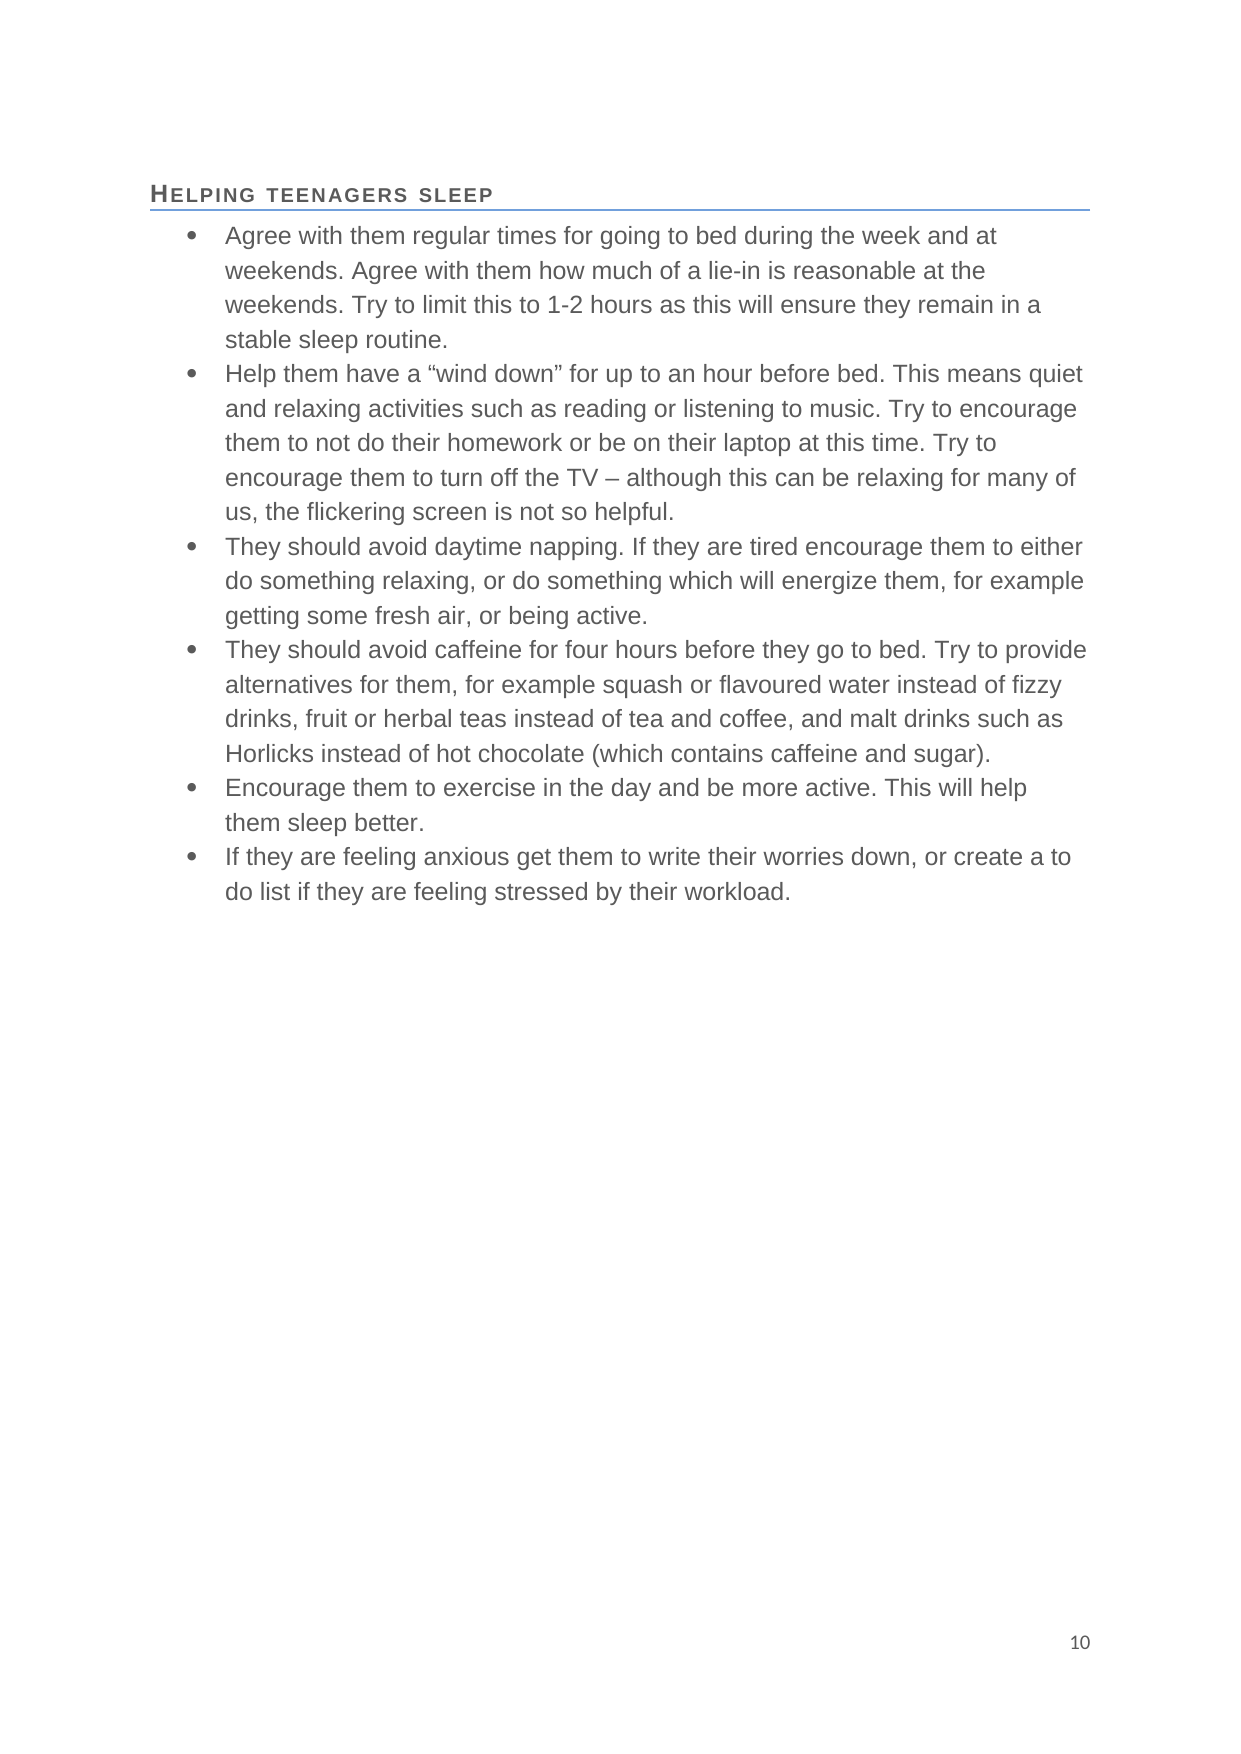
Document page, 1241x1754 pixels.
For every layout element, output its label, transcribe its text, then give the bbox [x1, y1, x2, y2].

list Agree with them regular times for going to bed during the week and at weekends. Agree with them how much of a lie-in is reasonable at the weekends. Try to limit this to 1-2 hours as this will ensure they remain in a stable sleep routine. [187, 221, 1090, 353]
list Help them have a “wind down” for up to an hour before bed. This means quiet and relaxing activities such as reading or listening to music. Try to encourage them to not do their homework or be on their laptop at this time. Try to encourage them to turn off the TV – although this can be relaxing for many of us, the flickering screen is not so helpful. [187, 359, 1090, 526]
list They should avoid daytime napping. If they are tired encourage them to either do something relaxing, or do something which will energize them, for example getting some fresh air, or being active. [187, 532, 1090, 629]
list If they are feeling anxious get them to write their worries down, or create a to do list if they are feeling stressed by their workload. [187, 842, 1090, 906]
subtitle Helping teenagers sleep [150, 179, 1090, 209]
list They should avoid caffeine for four hours before they go to bed. Try to provide alternatives for them, for example squash or flavoured water instead of fizzy drinks, fruit or herbal teas instead of tea and coffee, and malt drinks such as Horlicks instead of hot chocolate (which contains caffeine and sugar). [187, 635, 1090, 767]
list Encourage them to exercise in the day and be more active. This will help them sleep better. [187, 773, 1090, 836]
